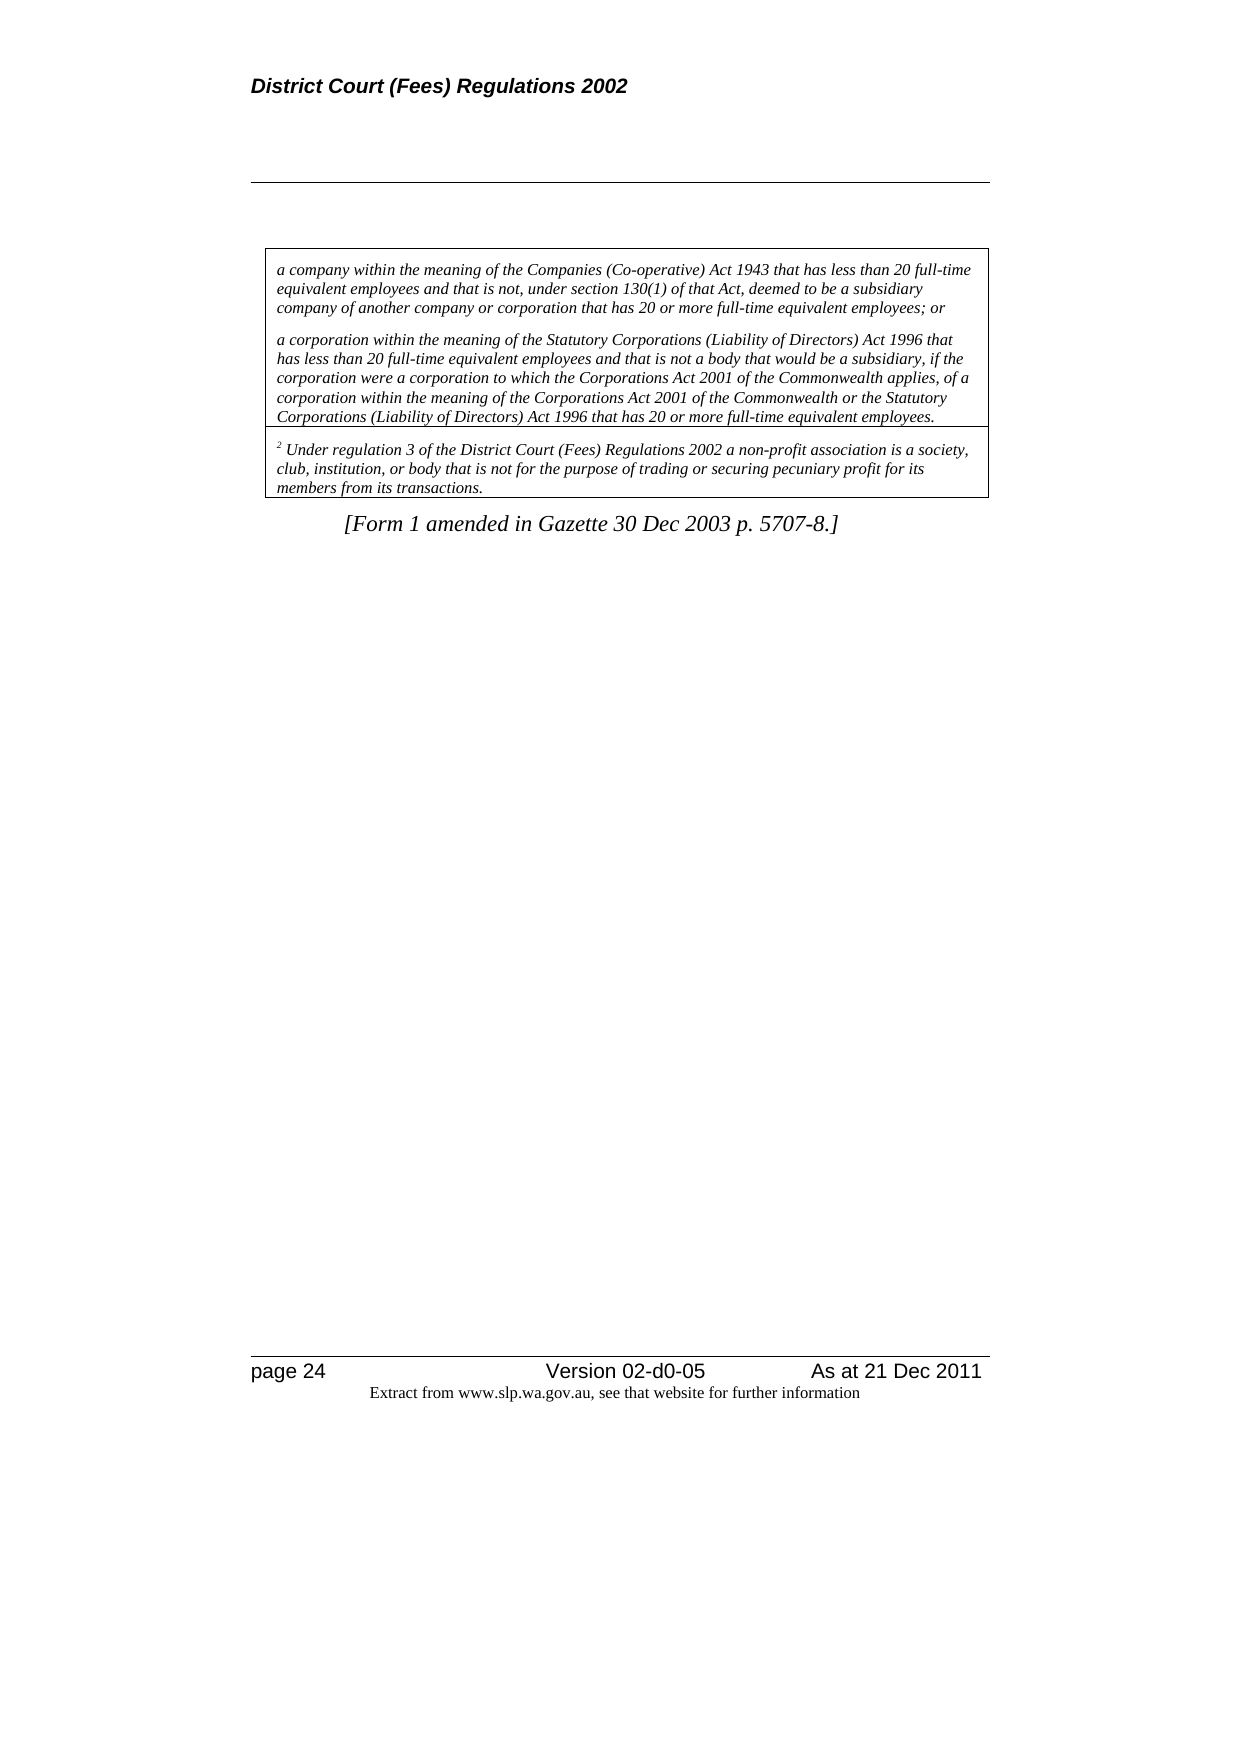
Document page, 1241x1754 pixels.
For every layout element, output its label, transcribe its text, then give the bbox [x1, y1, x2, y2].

table_cell a company within the meaning of the Companies (Co-operative) Act 1943 that has less than 20 full-time equivalent employees and that is not, under section 130(1) of that Act, deemed to be a subsidiary company of another company or corporation that has 20 or more full-time equivalent employees; or a corporation within the meaning of the Statutory Corporations (Liability of Directors) Act 1996 that has less than 20 full-time equivalent employees and that is not a body that would be a subsidiary, if the corporation were a corporation to which the Corporations Act 2001 of the Commonwealth applies, of a corporation within the meaning of the Corporations Act 2001 of the Commonwealth or the Statutory Corporations (Liability of Directors) Act 1996 that has 20 or more full-time equivalent employees. [266, 249, 988, 426]
table_cell 2 Under regulation 3 of the District Court (Fees) Regulations 2002 a non-profit association is a society, club, institution, or body that is not for the purpose of trading or securing pecuniary profit for its members from its transactions. [266, 427, 988, 497]
text [Form 1 amended in Gazette 30 Dec 2003 p. 5707-8.] [251, 510, 990, 537]
